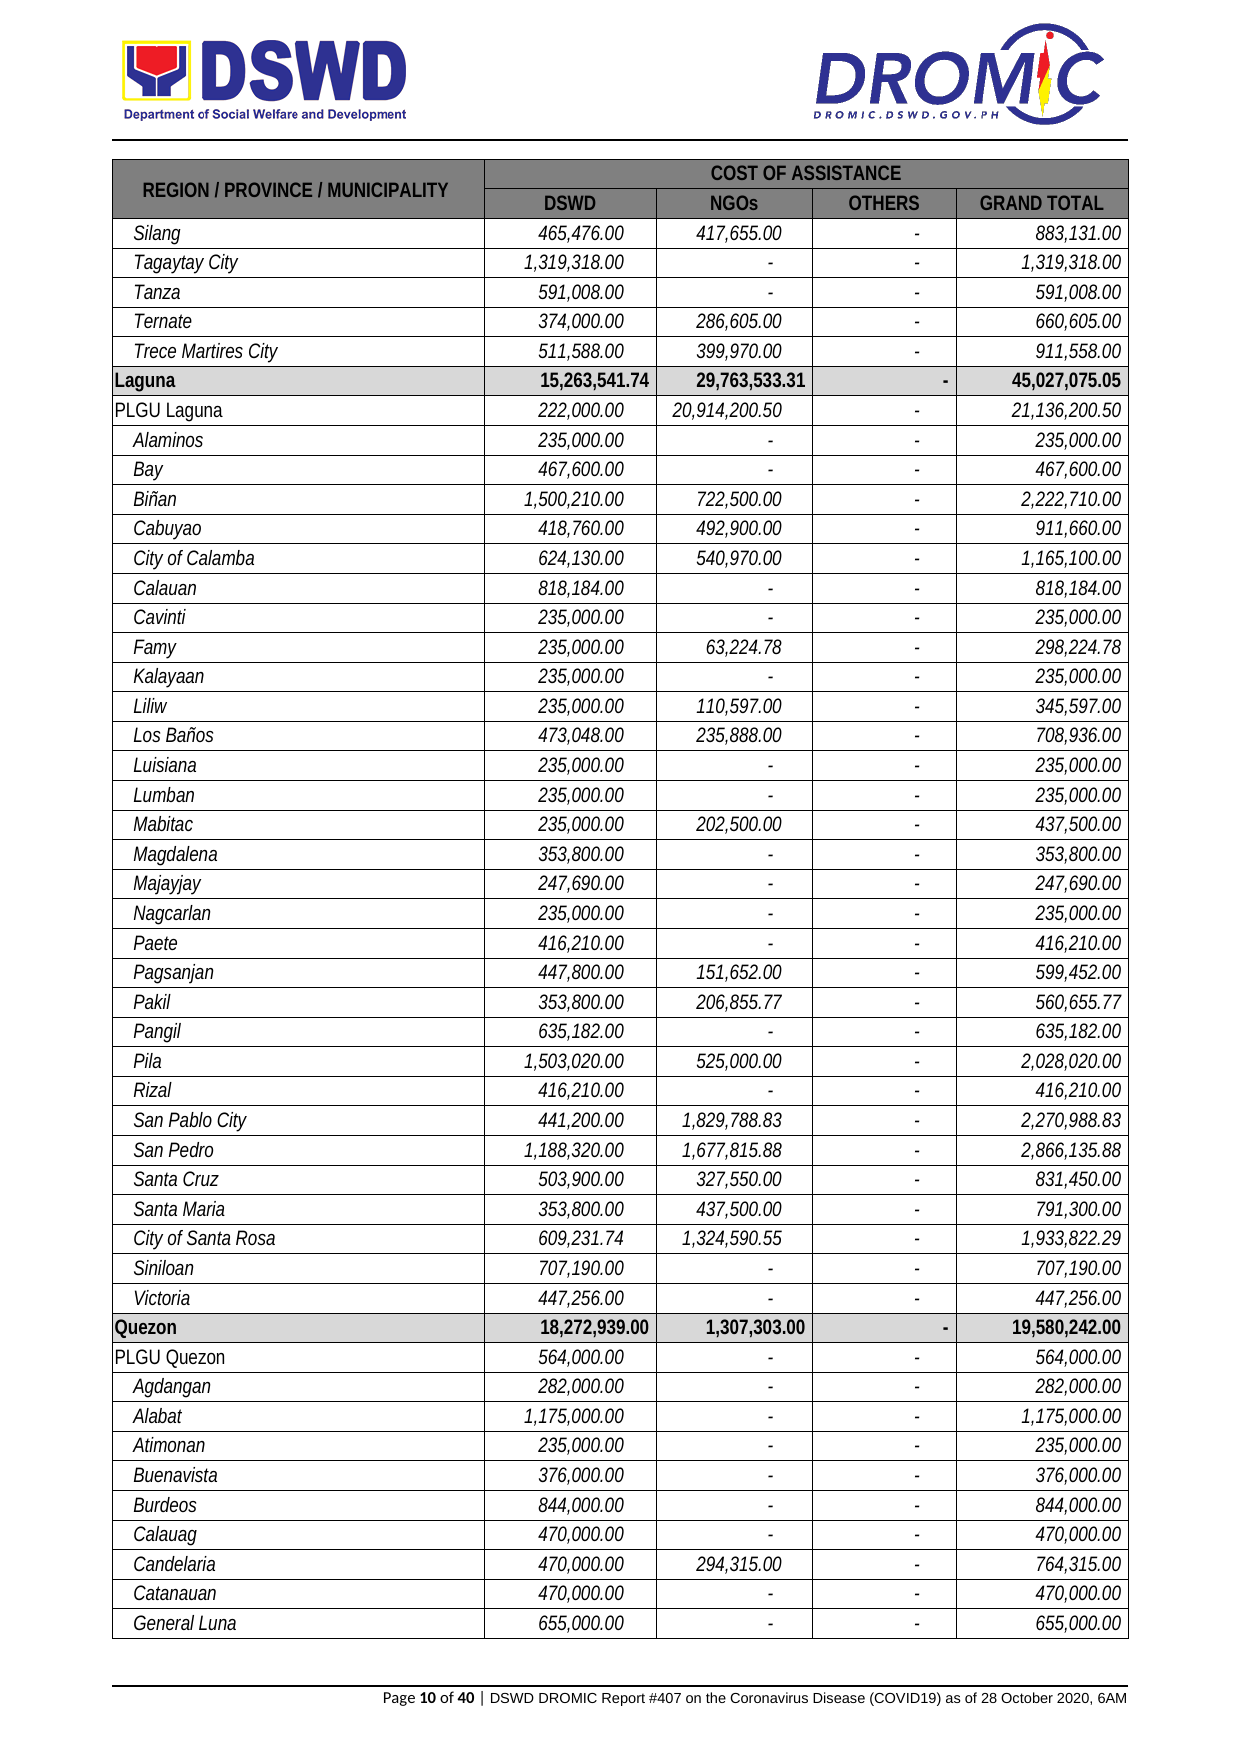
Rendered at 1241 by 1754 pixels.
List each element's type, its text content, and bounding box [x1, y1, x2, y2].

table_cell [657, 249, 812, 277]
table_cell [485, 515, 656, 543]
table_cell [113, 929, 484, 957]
table_header REGION / PROVINCE / MUNICIPALITY [113, 160, 484, 218]
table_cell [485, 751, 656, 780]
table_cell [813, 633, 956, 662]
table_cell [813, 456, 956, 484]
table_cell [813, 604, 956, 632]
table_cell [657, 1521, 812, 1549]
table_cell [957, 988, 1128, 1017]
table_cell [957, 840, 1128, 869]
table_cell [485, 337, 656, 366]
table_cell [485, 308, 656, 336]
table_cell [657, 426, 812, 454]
picture [112, 37, 416, 125]
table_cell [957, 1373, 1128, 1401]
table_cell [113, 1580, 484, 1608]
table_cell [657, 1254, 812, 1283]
table_cell DSWD [485, 189, 656, 218]
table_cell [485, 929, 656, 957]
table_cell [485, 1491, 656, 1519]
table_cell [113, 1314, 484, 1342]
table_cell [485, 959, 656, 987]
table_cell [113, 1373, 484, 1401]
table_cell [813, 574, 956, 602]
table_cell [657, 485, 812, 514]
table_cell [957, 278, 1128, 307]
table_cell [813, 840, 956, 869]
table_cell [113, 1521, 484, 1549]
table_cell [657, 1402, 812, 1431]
table_cell OTHERS [813, 189, 956, 218]
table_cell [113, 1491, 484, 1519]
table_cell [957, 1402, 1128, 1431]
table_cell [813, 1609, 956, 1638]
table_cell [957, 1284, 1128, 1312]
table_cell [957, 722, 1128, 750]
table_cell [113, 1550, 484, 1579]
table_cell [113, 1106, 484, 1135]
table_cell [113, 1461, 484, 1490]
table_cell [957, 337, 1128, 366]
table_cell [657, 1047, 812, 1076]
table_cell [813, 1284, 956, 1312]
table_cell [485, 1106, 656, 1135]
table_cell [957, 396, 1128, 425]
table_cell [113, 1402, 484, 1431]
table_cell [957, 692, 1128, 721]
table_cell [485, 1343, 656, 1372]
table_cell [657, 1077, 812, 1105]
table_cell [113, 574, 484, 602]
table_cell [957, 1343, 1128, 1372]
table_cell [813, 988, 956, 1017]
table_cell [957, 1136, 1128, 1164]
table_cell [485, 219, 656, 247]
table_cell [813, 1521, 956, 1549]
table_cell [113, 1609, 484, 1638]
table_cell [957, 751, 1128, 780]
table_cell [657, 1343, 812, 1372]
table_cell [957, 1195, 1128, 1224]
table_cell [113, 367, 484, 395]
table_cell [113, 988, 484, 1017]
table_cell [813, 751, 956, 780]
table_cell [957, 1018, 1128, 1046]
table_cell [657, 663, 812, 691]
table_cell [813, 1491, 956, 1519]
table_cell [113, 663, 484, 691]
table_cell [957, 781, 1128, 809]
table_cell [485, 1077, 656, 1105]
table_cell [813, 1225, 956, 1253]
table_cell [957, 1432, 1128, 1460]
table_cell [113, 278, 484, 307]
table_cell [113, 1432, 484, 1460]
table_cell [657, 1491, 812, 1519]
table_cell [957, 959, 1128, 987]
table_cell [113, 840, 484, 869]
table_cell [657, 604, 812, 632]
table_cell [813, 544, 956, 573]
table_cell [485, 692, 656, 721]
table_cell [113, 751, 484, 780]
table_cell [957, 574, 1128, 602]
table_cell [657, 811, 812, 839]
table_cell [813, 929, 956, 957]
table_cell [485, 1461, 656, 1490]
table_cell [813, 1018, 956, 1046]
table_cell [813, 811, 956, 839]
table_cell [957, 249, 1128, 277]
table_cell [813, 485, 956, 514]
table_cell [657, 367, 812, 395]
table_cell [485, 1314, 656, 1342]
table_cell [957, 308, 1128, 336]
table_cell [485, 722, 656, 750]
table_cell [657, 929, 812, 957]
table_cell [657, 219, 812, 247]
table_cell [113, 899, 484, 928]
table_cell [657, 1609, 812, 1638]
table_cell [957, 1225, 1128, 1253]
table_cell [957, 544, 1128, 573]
table_cell GRAND TOTAL [957, 189, 1128, 218]
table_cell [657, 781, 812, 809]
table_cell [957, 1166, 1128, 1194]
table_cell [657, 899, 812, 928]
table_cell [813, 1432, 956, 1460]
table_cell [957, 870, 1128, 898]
picture [781, 23, 1133, 125]
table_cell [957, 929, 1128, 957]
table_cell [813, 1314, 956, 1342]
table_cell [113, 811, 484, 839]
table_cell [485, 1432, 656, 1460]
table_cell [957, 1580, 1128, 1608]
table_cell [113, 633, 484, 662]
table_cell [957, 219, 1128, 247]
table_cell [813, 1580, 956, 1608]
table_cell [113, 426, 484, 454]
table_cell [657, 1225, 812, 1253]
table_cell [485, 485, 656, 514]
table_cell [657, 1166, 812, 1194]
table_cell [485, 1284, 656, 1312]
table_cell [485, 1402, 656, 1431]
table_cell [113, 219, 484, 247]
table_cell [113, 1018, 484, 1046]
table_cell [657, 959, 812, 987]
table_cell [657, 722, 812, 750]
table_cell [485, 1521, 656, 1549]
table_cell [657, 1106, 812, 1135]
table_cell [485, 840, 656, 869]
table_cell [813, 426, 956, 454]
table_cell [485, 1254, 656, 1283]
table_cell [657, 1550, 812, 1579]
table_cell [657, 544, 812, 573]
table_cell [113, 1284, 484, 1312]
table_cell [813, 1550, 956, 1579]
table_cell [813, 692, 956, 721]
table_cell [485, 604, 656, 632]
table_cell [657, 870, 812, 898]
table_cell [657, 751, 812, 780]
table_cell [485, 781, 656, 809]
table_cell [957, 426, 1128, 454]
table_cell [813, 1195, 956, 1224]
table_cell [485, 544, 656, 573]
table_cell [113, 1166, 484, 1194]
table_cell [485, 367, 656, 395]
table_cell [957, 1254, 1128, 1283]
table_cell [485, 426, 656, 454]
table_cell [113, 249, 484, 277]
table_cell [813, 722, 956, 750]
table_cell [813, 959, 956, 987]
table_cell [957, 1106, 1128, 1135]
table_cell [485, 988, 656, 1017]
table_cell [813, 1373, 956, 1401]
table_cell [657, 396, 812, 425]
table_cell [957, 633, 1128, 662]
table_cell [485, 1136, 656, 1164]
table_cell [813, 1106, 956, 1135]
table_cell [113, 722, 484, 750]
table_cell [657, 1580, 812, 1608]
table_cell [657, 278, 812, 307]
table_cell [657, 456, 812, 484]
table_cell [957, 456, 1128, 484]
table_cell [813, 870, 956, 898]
table_cell NGOs [657, 189, 812, 218]
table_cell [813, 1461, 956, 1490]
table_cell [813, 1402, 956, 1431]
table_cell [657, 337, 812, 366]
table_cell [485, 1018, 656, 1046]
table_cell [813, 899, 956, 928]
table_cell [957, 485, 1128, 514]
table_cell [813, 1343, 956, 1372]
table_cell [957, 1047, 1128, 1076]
table_header COST OF ASSISTANCE [485, 160, 1128, 188]
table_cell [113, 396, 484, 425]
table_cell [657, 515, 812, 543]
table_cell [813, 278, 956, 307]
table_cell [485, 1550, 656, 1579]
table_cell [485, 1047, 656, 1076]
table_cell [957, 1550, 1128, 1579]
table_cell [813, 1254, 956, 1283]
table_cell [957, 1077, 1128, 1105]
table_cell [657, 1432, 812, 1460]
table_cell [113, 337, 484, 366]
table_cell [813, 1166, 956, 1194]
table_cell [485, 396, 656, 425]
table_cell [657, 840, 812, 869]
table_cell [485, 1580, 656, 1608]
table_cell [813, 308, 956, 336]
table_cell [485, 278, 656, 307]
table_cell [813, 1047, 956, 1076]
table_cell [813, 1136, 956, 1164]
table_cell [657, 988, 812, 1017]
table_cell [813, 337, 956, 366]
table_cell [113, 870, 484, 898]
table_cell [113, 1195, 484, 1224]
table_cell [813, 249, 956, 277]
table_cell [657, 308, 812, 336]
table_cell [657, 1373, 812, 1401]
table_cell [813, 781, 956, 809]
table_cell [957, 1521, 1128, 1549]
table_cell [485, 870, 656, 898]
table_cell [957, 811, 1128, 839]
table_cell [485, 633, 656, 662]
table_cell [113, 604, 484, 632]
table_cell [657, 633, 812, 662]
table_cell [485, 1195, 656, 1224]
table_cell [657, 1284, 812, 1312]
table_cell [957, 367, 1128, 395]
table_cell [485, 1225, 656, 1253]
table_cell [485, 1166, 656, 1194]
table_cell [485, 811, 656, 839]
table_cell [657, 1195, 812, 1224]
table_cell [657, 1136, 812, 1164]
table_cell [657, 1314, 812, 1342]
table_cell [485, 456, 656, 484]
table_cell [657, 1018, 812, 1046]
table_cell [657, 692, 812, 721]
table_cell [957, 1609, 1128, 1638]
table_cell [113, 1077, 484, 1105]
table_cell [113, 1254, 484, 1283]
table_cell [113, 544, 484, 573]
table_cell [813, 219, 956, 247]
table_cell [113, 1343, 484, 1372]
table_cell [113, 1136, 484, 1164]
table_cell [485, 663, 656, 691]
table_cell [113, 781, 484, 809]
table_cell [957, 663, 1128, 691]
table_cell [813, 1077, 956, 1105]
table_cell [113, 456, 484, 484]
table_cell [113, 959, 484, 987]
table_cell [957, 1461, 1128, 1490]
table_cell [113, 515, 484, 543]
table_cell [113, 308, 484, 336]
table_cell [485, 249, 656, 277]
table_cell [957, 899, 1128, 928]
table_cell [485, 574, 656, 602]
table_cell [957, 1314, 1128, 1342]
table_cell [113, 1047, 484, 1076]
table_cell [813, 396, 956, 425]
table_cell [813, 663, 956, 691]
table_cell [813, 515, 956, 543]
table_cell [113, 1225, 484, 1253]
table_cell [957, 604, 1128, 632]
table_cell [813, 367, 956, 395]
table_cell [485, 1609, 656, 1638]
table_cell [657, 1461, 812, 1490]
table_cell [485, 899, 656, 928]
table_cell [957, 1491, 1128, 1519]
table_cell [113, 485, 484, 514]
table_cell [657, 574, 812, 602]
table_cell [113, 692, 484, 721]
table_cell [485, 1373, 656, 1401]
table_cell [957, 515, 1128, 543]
